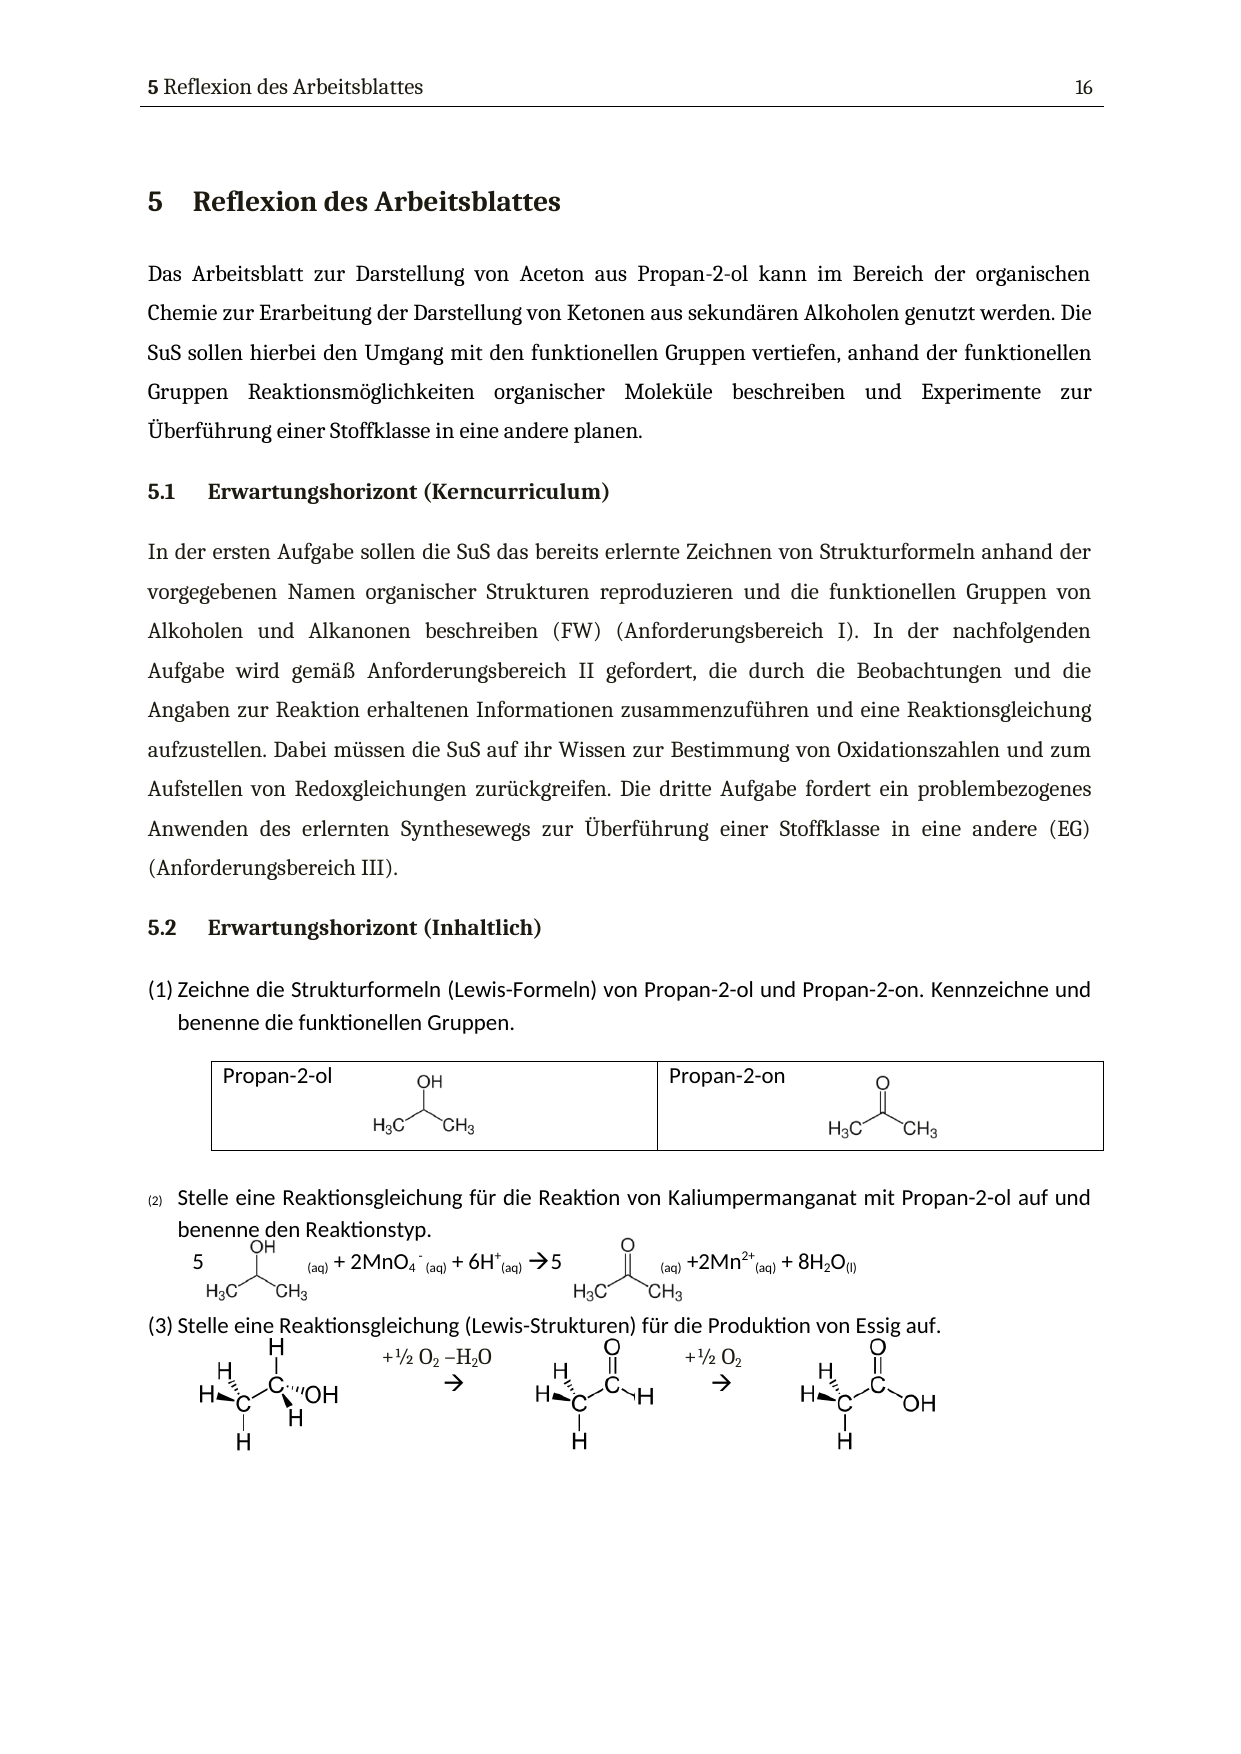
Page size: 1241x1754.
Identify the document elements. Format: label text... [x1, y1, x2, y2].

subtitle Erwartungshorizont (Inhaltlich) [148, 915, 1093, 941]
picture [371, 1073, 476, 1137]
text Das Arbeitsblatt zur Darstellung von Aceton aus Propan-2-ol kann im Bereich der organischen Chemie zur Erarbeitung der Darstellung von Ketonen aus sekundären Alkoholen genutzt werden. Die SuS sollen hierbei den Umgang mit den funktionellen Gruppen vertiefen, anhand der funktionellen Gruppen Reaktionsmöglichkeiten organischer Moleküle beschreiben und Experimente zur Überführung einer Stoffklasse in eine andere planen. [148, 260, 1093, 445]
picture [825, 1073, 938, 1140]
list Stelle eine Reaktionsgleichung (Lewis-Strukturen) für die Produktion von Essig auf. [148, 1312, 1093, 1339]
picture [204, 1238, 309, 1303]
list 5 (aq) + 2MnO4 - (aq) + 6H+(aq) 5 (aq) +2Mn2+(aq) + 8H2O(l) [684, 1247, 1093, 1275]
table_header Propan-2-on [658, 1062, 1103, 1149]
list 5 (aq) + 2MnO4 - (aq) + 6H+(aq) 5 (aq) +2Mn2+(aq) + 8H2O(l) [309, 1247, 570, 1275]
list Stelle eine Reaktionsgleichung für die Reaktion von Kaliumpermanganat mit Propan-2-ol auf und benenne den Reaktionstyp. [148, 1183, 1093, 1243]
text In der ersten Aufgabe sollen die SuS das bereits erlernte Zeichnen von Strukturformeln anhand der vorgegebenen Namen organischer Strukturen reproduzieren und die funktionellen Gruppen von Alkoholen und Alkanonen beschreiben (FW) (Anforderungsbereich I). In der nachfolgenden Aufgabe wird gemäß Anforderungsbereich II gefordert, die durch die Beobachtungen und die Angaben zur Reaktion erhaltenen Informationen zusammenzuführen und eine Reaktionsgleichung aufzustellen. Dabei müssen die SuS auf ihr Wissen zur Bestimmung von Oxidationszahlen und zum Aufstellen von Redoxgleichungen zurückgreifen. Die dritte Aufgabe fordert ein problembezogenes Anwenden des erlernten Synthesewegs zur Überführung einer Stoffklasse in eine andere (EG) (Anforderungsbereich III). [148, 539, 1093, 881]
picture [195, 1333, 341, 1454]
list Zeichne die Strukturformeln (Lewis-Formeln) von Propan-2-ol und Propan-2-on. Kennzeichne und benenne die funktionellen Gruppen. [148, 975, 1093, 1036]
subtitle Reflexion des Arbeitsblattes [148, 185, 1093, 219]
table_header Propan-2-ol [212, 1062, 657, 1149]
picture [531, 1326, 657, 1454]
picture [797, 1333, 939, 1454]
subtitle Erwartungshorizont (Kerncurriculum) [148, 479, 1093, 505]
picture [570, 1235, 684, 1303]
